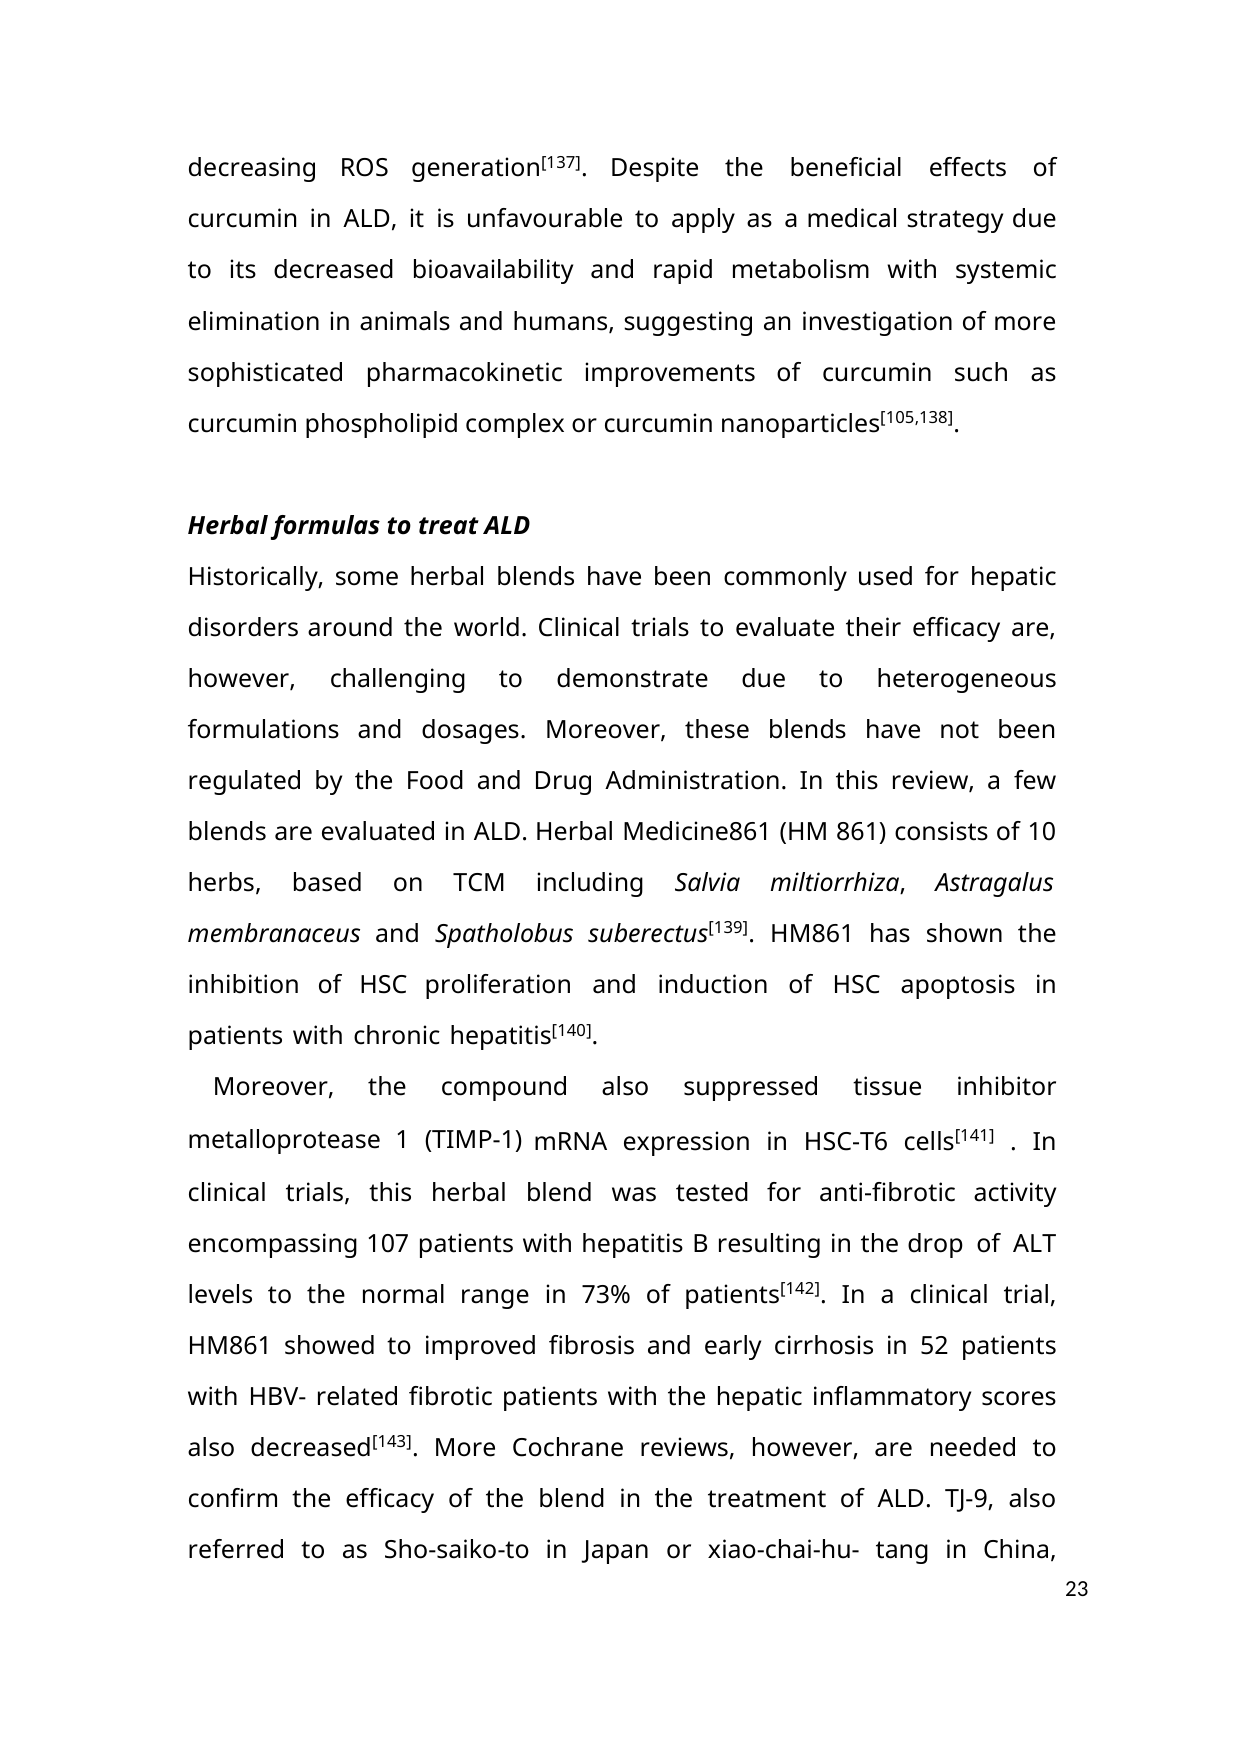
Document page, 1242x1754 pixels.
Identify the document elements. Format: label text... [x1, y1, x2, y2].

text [187, 150, 1057, 439]
text Herbal formulas to treat ALD [187, 507, 1057, 541]
text Historically, some herbal blends have been commonly used for hepatic disorders around the world. Clinical trials to evaluate their efficacy are, however, challenging to demonstrate due to heterogeneous formulations and dosages. Moreover, these blends have not been regulated by the Food and Drug Administration. In this review, a few blends are evaluated in ALD. Herbal Medicine861 (HM 861) consists of 10 herbs, based on TCM including Salvia miltiorrhiza, Astragalus membranaceus and Spatholobus suberectus[139]. HM861 has shown the inhibition of HSC proliferation and induction of HSC apoptosis in patients with chronic hepatitis[140]. [187, 558, 1057, 1052]
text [187, 1069, 1057, 1566]
